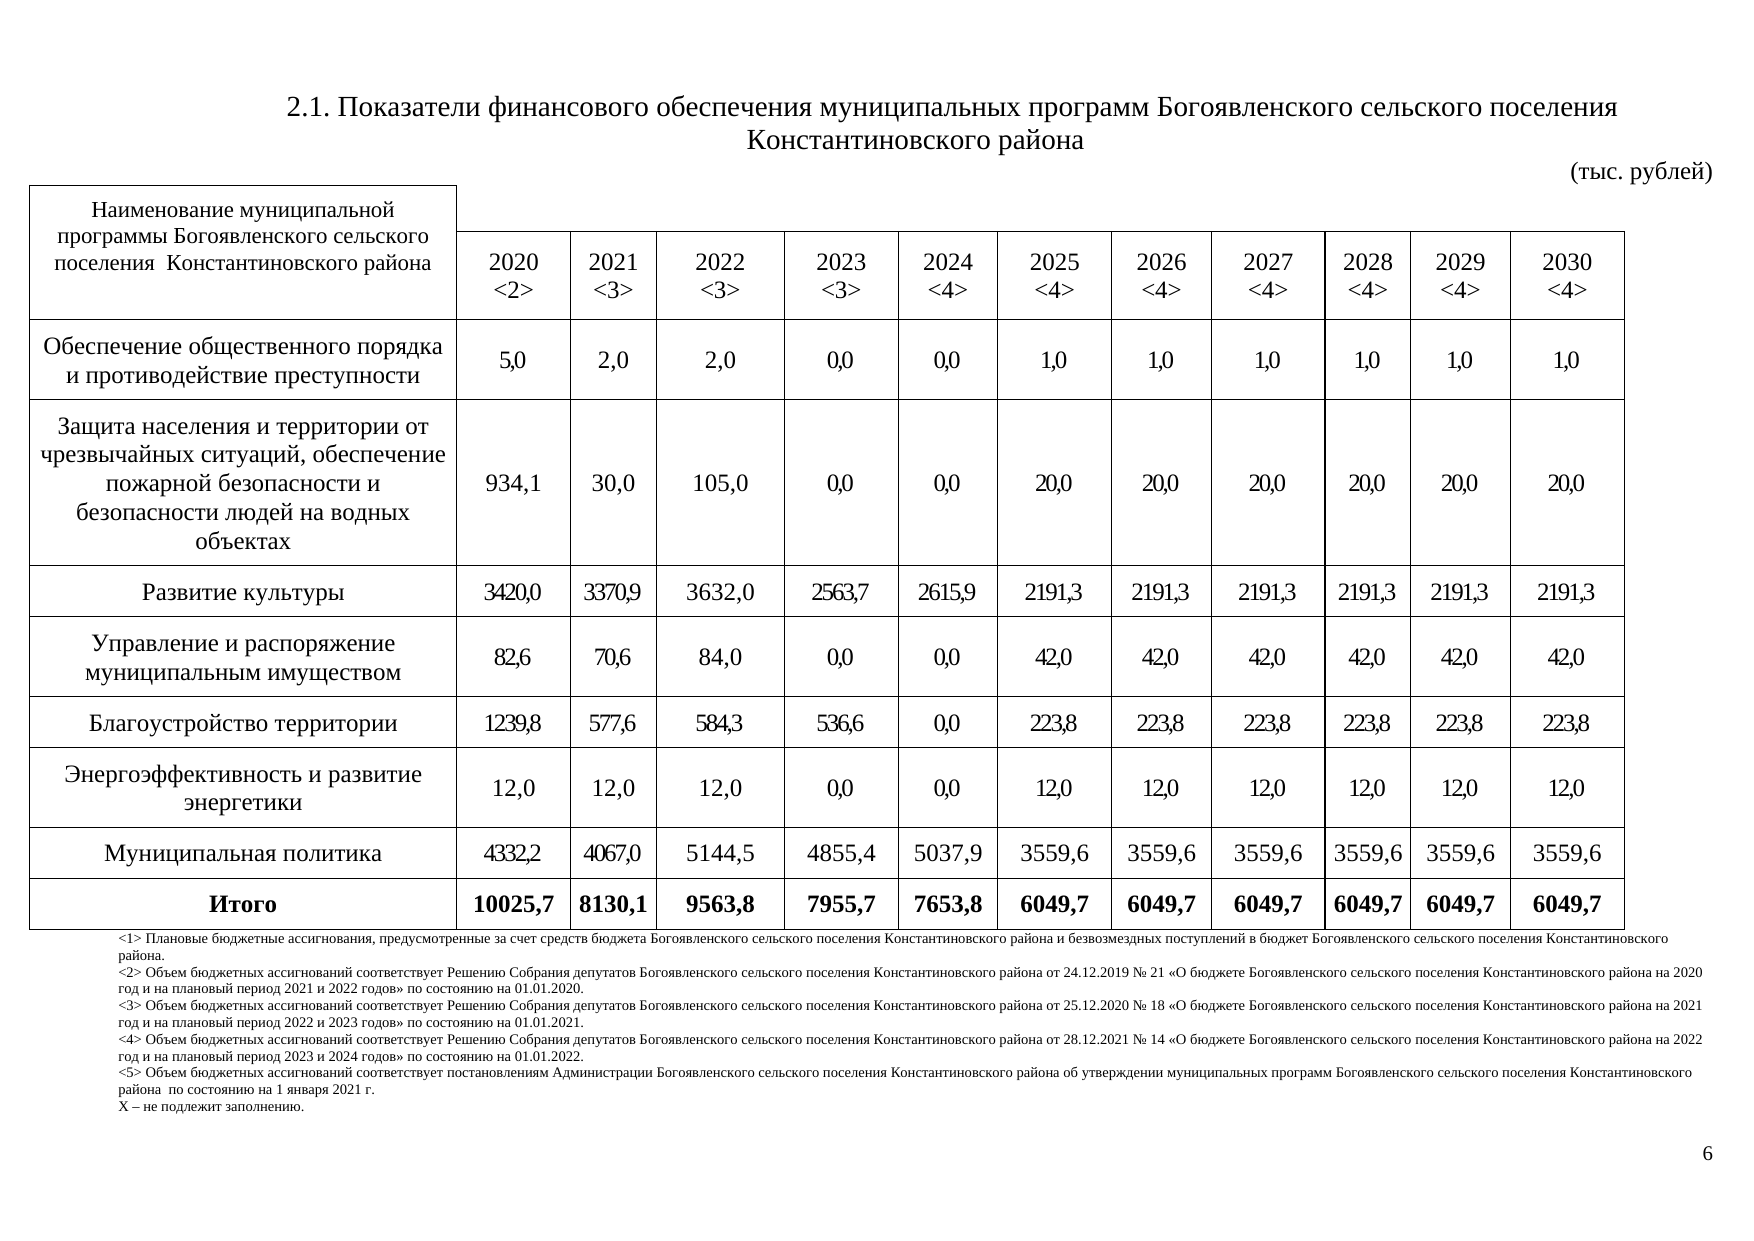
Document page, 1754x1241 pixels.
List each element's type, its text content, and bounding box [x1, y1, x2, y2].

table_cell Энергоэффективность и развитие энергетики [30, 748, 456, 827]
table_cell 9563,8 [657, 879, 784, 929]
table_cell 6049,7 [1112, 879, 1211, 929]
table_cell Защита населения и территории от чрезвычайных ситуаций, обеспечение пожарной безопасности и безопасности людей на водных объектах [30, 400, 456, 565]
table_cell 4855,4 [785, 828, 898, 878]
table_cell 20,0 [1411, 400, 1510, 565]
table_cell 2027 <4> [1212, 232, 1324, 319]
table_cell 0,0 [785, 617, 898, 696]
table_cell 1,0 [1212, 320, 1324, 399]
table_cell 12,0 [1511, 748, 1624, 827]
table_cell 2191,3 [998, 566, 1111, 616]
table_cell 934,1 [457, 400, 570, 565]
table_cell 12,0 [1212, 748, 1324, 827]
table_cell 10025,7 [457, 879, 570, 929]
table_cell 2191,3 [1112, 566, 1211, 616]
list 2.1. Показатели финансового обеспечения муниципальных программ Богоявленского сельского поселения Константиновского района [118, 89, 1713, 156]
table_cell 0,0 [899, 748, 997, 827]
table_cell 2563,7 [785, 566, 898, 616]
table_cell 20,0 [998, 400, 1111, 565]
table_cell 20,0 [1326, 400, 1410, 565]
table_cell 2029 <4> [1411, 232, 1510, 319]
table_cell 84,0 [657, 617, 784, 696]
table_cell 70,6 [571, 617, 656, 696]
text <1> Плановые бюджетные ассигнования, предусмотренные за счет средств бюджета Богоявленского сельского поселения Константиновского района и безвозмездных поступлений в бюджет Богоявленского сельского поселения Константиновского района. [118, 930, 1713, 963]
table_cell 12,0 [657, 748, 784, 827]
table_cell 577,6 [571, 697, 656, 747]
table_cell 536,6 [785, 697, 898, 747]
table_cell 3559,6 [1511, 828, 1624, 878]
table_cell 3559,6 [998, 828, 1111, 878]
text Х – не подлежит заполнению. [118, 1098, 1713, 1114]
table_cell 12,0 [457, 748, 570, 827]
text <5> Объем бюджетных ассигнований соответствует постановлениям Администрации Богоявленского сельского поселения Константиновского района об утверждении муниципальных программ Богоявленского сельского поселения Константиновского района по состоянию на 1 января 2021 г. [118, 1064, 1713, 1098]
text <3> Объем бюджетных ассигнований соответствует Решению Собрания депутатов Богоявленского сельского поселения Константиновского района от 25.12.2020 № 18 «О бюджете Богоявленского сельского поселения Константиновского района на 2021 год и на плановый период 2022 и 2023 годов» по состоянию на 01.01.2021. [118, 997, 1713, 1031]
table_cell 1,0 [998, 320, 1111, 399]
table_cell 3420,0 [457, 566, 570, 616]
table_cell 4332,2 [457, 828, 570, 878]
table_cell 6049,7 [1411, 879, 1510, 929]
table_cell Муниципальная политика [30, 828, 456, 878]
table_cell 223,8 [998, 697, 1111, 747]
table_cell Обеспечение общественного порядка и противодействие преступности [30, 320, 456, 399]
table_cell 2025 <4> [998, 232, 1111, 319]
table_cell Благоустройство территории [30, 697, 456, 747]
table_cell 223,8 [1326, 697, 1410, 747]
table_cell 105,0 [657, 400, 784, 565]
table_cell 30,0 [571, 400, 656, 565]
table_cell 42,0 [998, 617, 1111, 696]
table_cell 42,0 [1411, 617, 1510, 696]
table_cell 3559,6 [1326, 828, 1410, 878]
table_cell 7653,8 [899, 879, 997, 929]
table_cell 2191,3 [1511, 566, 1624, 616]
table_cell 2026 <4> [1112, 232, 1211, 319]
table_cell 2030 <4> [1511, 232, 1624, 319]
table_cell 1239,8 [457, 697, 570, 747]
table_cell 0,0 [785, 320, 898, 399]
table_cell Итого [30, 879, 456, 929]
table_cell 82,6 [457, 617, 570, 696]
table_cell 584,3 [657, 697, 784, 747]
table_cell 1,0 [1326, 320, 1410, 399]
table_cell 12,0 [1326, 748, 1410, 827]
table_cell 2615,9 [899, 566, 997, 616]
table_cell 5,0 [457, 320, 570, 399]
text <2> Объем бюджетных ассигнований соответствует Решению Собрания депутатов Богоявленского сельского поселения Константиновского района от 24.12.2019 № 21 «О бюджете Богоявленского сельского поселения Константиновского района на 2020 год и на плановый период 2021 и 2022 годов» по состоянию на 01.01.2020. [118, 963, 1713, 997]
table_cell 223,8 [1212, 697, 1324, 747]
table_cell 2191,3 [1411, 566, 1510, 616]
table_cell 3559,6 [1212, 828, 1324, 878]
table_header Наименование муниципальной программы Богоявленского сельского поселения Константиновского района [30, 186, 456, 319]
table_cell 3559,6 [1112, 828, 1211, 878]
table_cell 12,0 [571, 748, 656, 827]
table_cell 20,0 [1511, 400, 1624, 565]
text <4> Объем бюджетных ассигнований соответствует Решению Собрания депутатов Богоявленского сельского поселения Константиновского района от 28.12.2021 № 14 «О бюджете Богоявленского сельского поселения Константиновского района на 2022 год и на плановый период 2023 и 2024 годов» по состоянию на 01.01.2022. [118, 1031, 1713, 1064]
table_cell 2028 <4> [1326, 232, 1410, 319]
table_cell 2191,3 [1326, 566, 1410, 616]
table_cell 42,0 [1212, 617, 1324, 696]
table_cell 4067,0 [571, 828, 656, 878]
table_cell 0,0 [899, 400, 997, 565]
table_cell 2020 <2> [457, 232, 570, 319]
table_cell 7955,7 [785, 879, 898, 929]
table_cell 20,0 [1112, 400, 1211, 565]
table_cell 2022 <3> [657, 232, 784, 319]
table_cell 1,0 [1112, 320, 1211, 399]
table_cell 42,0 [1326, 617, 1410, 696]
table_cell 223,8 [1411, 697, 1510, 747]
table_cell 3559,6 [1411, 828, 1510, 878]
table_cell 6049,7 [998, 879, 1111, 929]
table_cell Развитие культуры [30, 566, 456, 616]
table_cell 1,0 [1411, 320, 1510, 399]
table_cell Управление и распоряжение муниципальным имуществом [30, 617, 456, 696]
table_cell 5037,9 [899, 828, 997, 878]
text (тыс. рублей) [118, 156, 1713, 184]
table_cell 20,0 [1212, 400, 1324, 565]
table_cell 8130,1 [571, 879, 656, 929]
table_cell 0,0 [785, 748, 898, 827]
table_cell 6049,7 [1212, 879, 1324, 929]
table_cell 1,0 [1511, 320, 1624, 399]
table_cell 5144,5 [657, 828, 784, 878]
table_cell 12,0 [1411, 748, 1510, 827]
table_cell 3370,9 [571, 566, 656, 616]
table_cell 2191,3 [1212, 566, 1324, 616]
table_cell 42,0 [1112, 617, 1211, 696]
table_cell 0,0 [899, 617, 997, 696]
table_cell 223,8 [1112, 697, 1211, 747]
table_cell 2021 <3> [571, 232, 656, 319]
table_cell 3632,0 [657, 566, 784, 616]
table_cell 0,0 [899, 320, 997, 399]
table_cell 6049,7 [1511, 879, 1624, 929]
table_cell 0,0 [899, 697, 997, 747]
table_cell 12,0 [998, 748, 1111, 827]
table_cell 2023 <3> [785, 232, 898, 319]
table_cell 223,8 [1511, 697, 1624, 747]
table_cell 12,0 [1112, 748, 1211, 827]
table_cell 2,0 [657, 320, 784, 399]
table_cell 42,0 [1511, 617, 1624, 696]
table_cell 2,0 [571, 320, 656, 399]
table_cell 0,0 [785, 400, 898, 565]
table_cell 6049,7 [1326, 879, 1410, 929]
table_cell 2024 <4> [899, 232, 997, 319]
